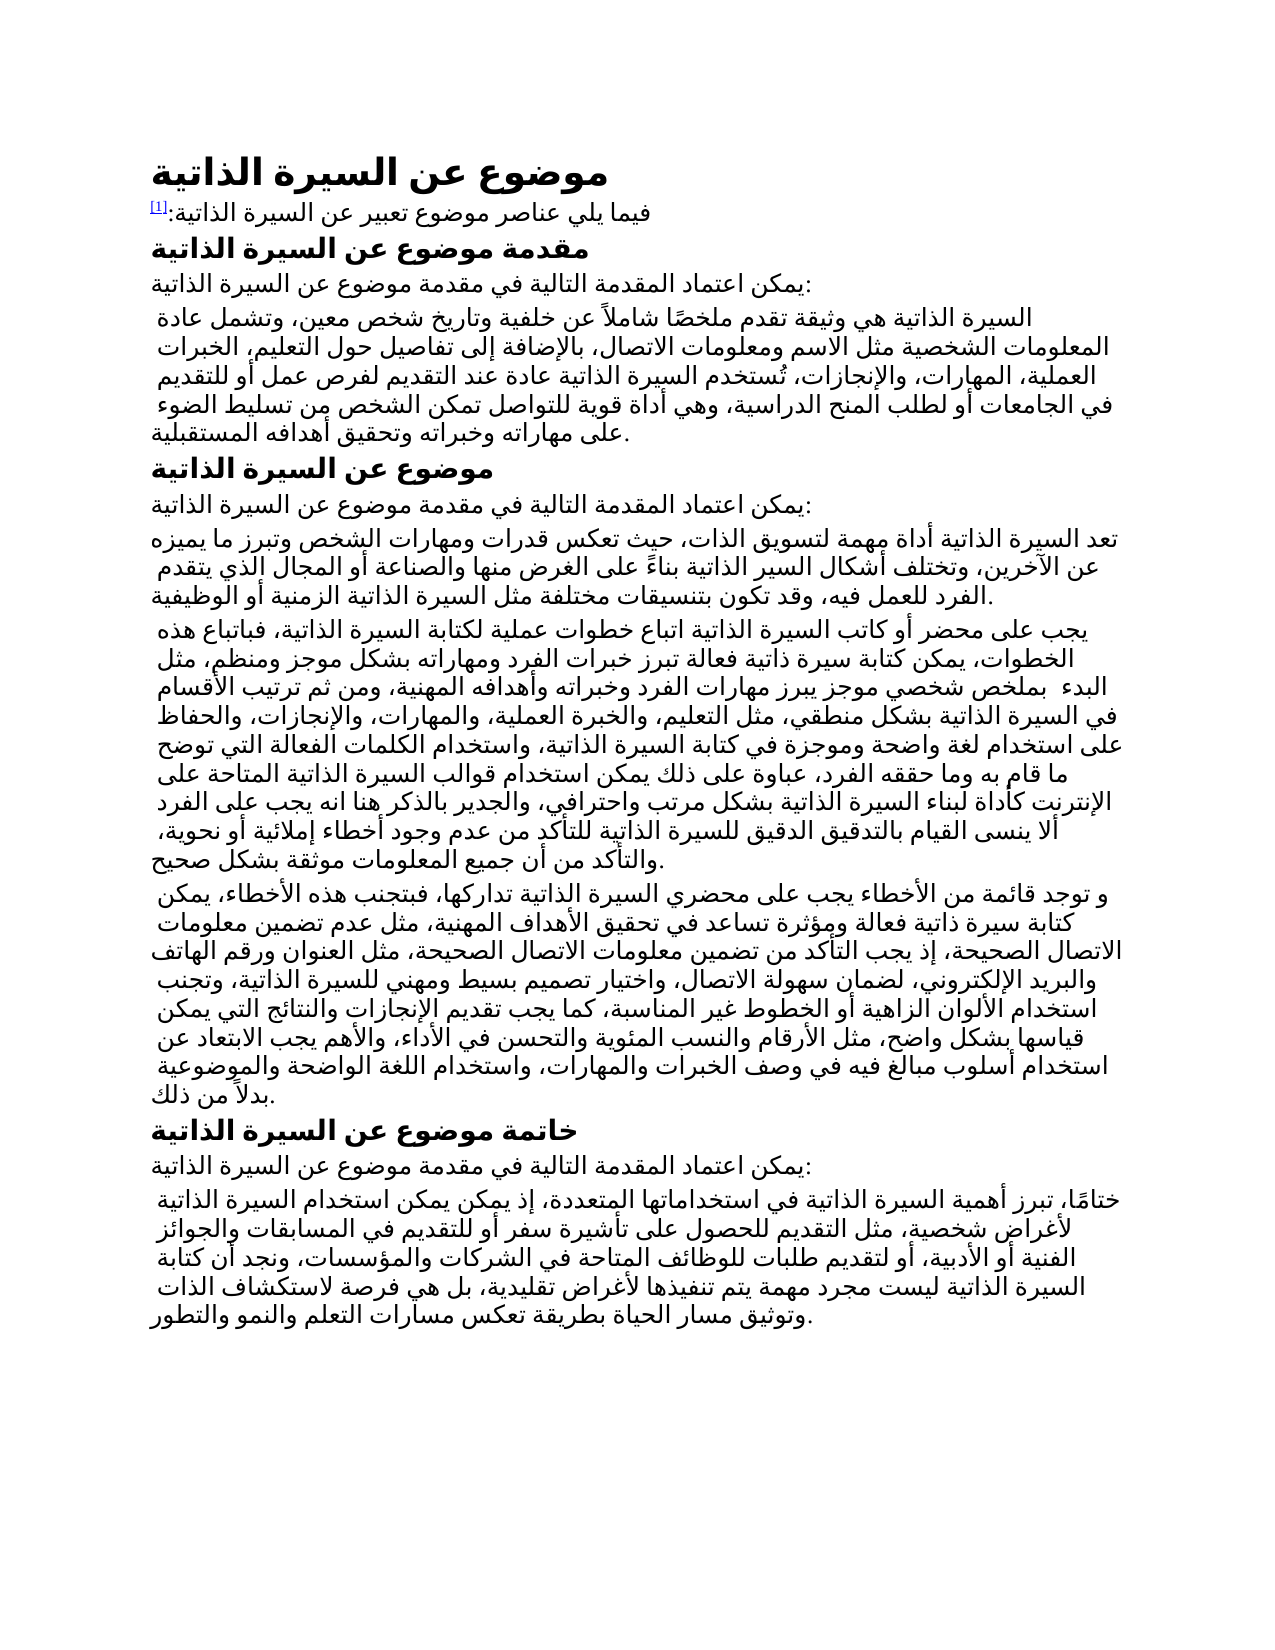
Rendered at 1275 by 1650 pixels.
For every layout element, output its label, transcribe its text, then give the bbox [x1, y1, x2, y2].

text موضوع عن السيرة الذاتية [150, 452, 1125, 485]
text السيرة الذاتية هي وثيقة تقدم ملخصًا شاملاً عن خلفية وتاريخ شخص معين، وتشمل عادة المعلومات الشخصية مثل الاسم ومعلومات الاتصال، بالإضافة إلى تفاصيل حول التعليم، الخبرات العملية، المهارات، والإنجازات، تُستخدم السيرة الذاتية عادة عند التقديم لفرص عمل أو للتقديم في الجامعات أو لطلب المنح الدراسية، وهي أداة قوية للتواصل تمكن الشخص من تسليط الضوء على مهاراته وخبراته وتحقيق أهدافه المستقبلية. [150, 303, 1125, 447]
text ختامًا، تبرز أهمية السيرة الذاتية في استخداماتها المتعددة، إذ يمكن يمكن استخدام السيرة الذاتية لأغراض شخصية، مثل التقديم للحصول على تأشيرة سفر أو للتقديم في المسابقات والجوائز الفنية أو الأدبية، أو لتقديم طلبات للوظائف المتاحة في الشركات والمؤسسات، ونجد أن كتابة السيرة الذاتية ليست مجرد مهمة يتم تنفيذها لأغراض تقليدية، بل هي فرصة لاستكشاف الذات وتوثيق مسار الحياة بطريقة تعكس مسارات التعلم والنمو والتطور. [150, 1185, 1125, 1329]
text مقدمة موضوع عن السيرة الذاتية [150, 232, 1125, 264]
text يمكن اعتماد المقدمة التالية في مقدمة موضوع عن السيرة الذاتية: [150, 1151, 1125, 1180]
text يمكن اعتماد المقدمة التالية في مقدمة موضوع عن السيرة الذاتية: [150, 490, 1125, 518]
text و توجد قائمة من الأخطاء يجب على محضري السيرة الذاتية تداركها، فبتجنب هذه الأخطاء، يمكن كتابة سيرة ذاتية فعالة ومؤثرة تساعد في تحقيق الأهداف المهنية، مثل عدم تضمين معلومات الاتصال الصحيحة، إذ يجب التأكد من تضمين معلومات الاتصال الصحيحة، مثل العنوان ورقم الهاتف والبريد الإلكتروني، لضمان سهولة الاتصال، واختيار تصميم بسيط ومهني للسيرة الذاتية، وتجنب استخدام الألوان الزاهية أو الخطوط غير المناسبة، كما يجب تقديم الإنجازات والنتائج التي يمكن قياسها بشكل واضح، مثل الأرقام والنسب المئوية والتحسن في الأداء، والأهم يجب الابتعاد عن استخدام أسلوب مبالغ فيه في وصف الخبرات والمهارات، واستخدام اللغة الواضحة والموضوعية بدلاً من ذلك. [150, 879, 1125, 1109]
text خاتمة موضوع عن السيرة الذاتية [150, 1114, 1125, 1146]
text يجب على محضر أو كاتب السيرة الذاتية اتباع خطوات عملية لكتابة السيرة الذاتية، فباتباع هذه الخطوات، يمكن كتابة سيرة ذاتية فعالة تبرز خبرات الفرد ومهاراته بشكل موجز ومنظم، مثل البدء بملخص شخصي موجز يبرز مهارات الفرد وخبراته وأهدافه المهنية، ومن ثم ترتيب الأقسام في السيرة الذاتية بشكل منطقي، مثل التعليم، والخبرة العملية، والمهارات، والإنجازات، والحفاظ على استخدام لغة واضحة وموجزة في كتابة السيرة الذاتية، واستخدام الكلمات الفعالة التي توضح ما قام به وما حققه الفرد، عباوة على ذلك يمكن استخدام قوالب السيرة الذاتية المتاحة على الإنترنت كأداة لبناء السيرة الذاتية بشكل مرتب واحترافي، والجدير بالذكر هنا انه يجب على الفرد ألا ينسى القيام بالتدقيق الدقيق للسيرة الذاتية للتأكد من عدم وجود أخطاء إملائية أو نحوية، والتأكد من أن جميع المعلومات موثقة بشكل صحيح. [150, 615, 1125, 874]
text فيما يلي عناصر موضوع تعبير عن السيرة الذاتية:[1] [150, 198, 1125, 227]
text موضوع عن السيرة الذاتية [150, 150, 1125, 193]
text يمكن اعتماد المقدمة التالية في مقدمة موضوع عن السيرة الذاتية: [150, 269, 1125, 298]
text تعد السيرة الذاتية أداة مهمة لتسويق الذات، حيث تعكس قدرات ومهارات الشخص وتبرز ما يميزه عن الآخرين، وتختلف أشكال السير الذاتية بناءً على الغرض منها والصناعة أو المجال الذي يتقدم الفرد للعمل فيه، وقد تكون بتنسيقات مختلفة مثل السيرة الذاتية الزمنية أو الوظيفية. [150, 524, 1125, 610]
